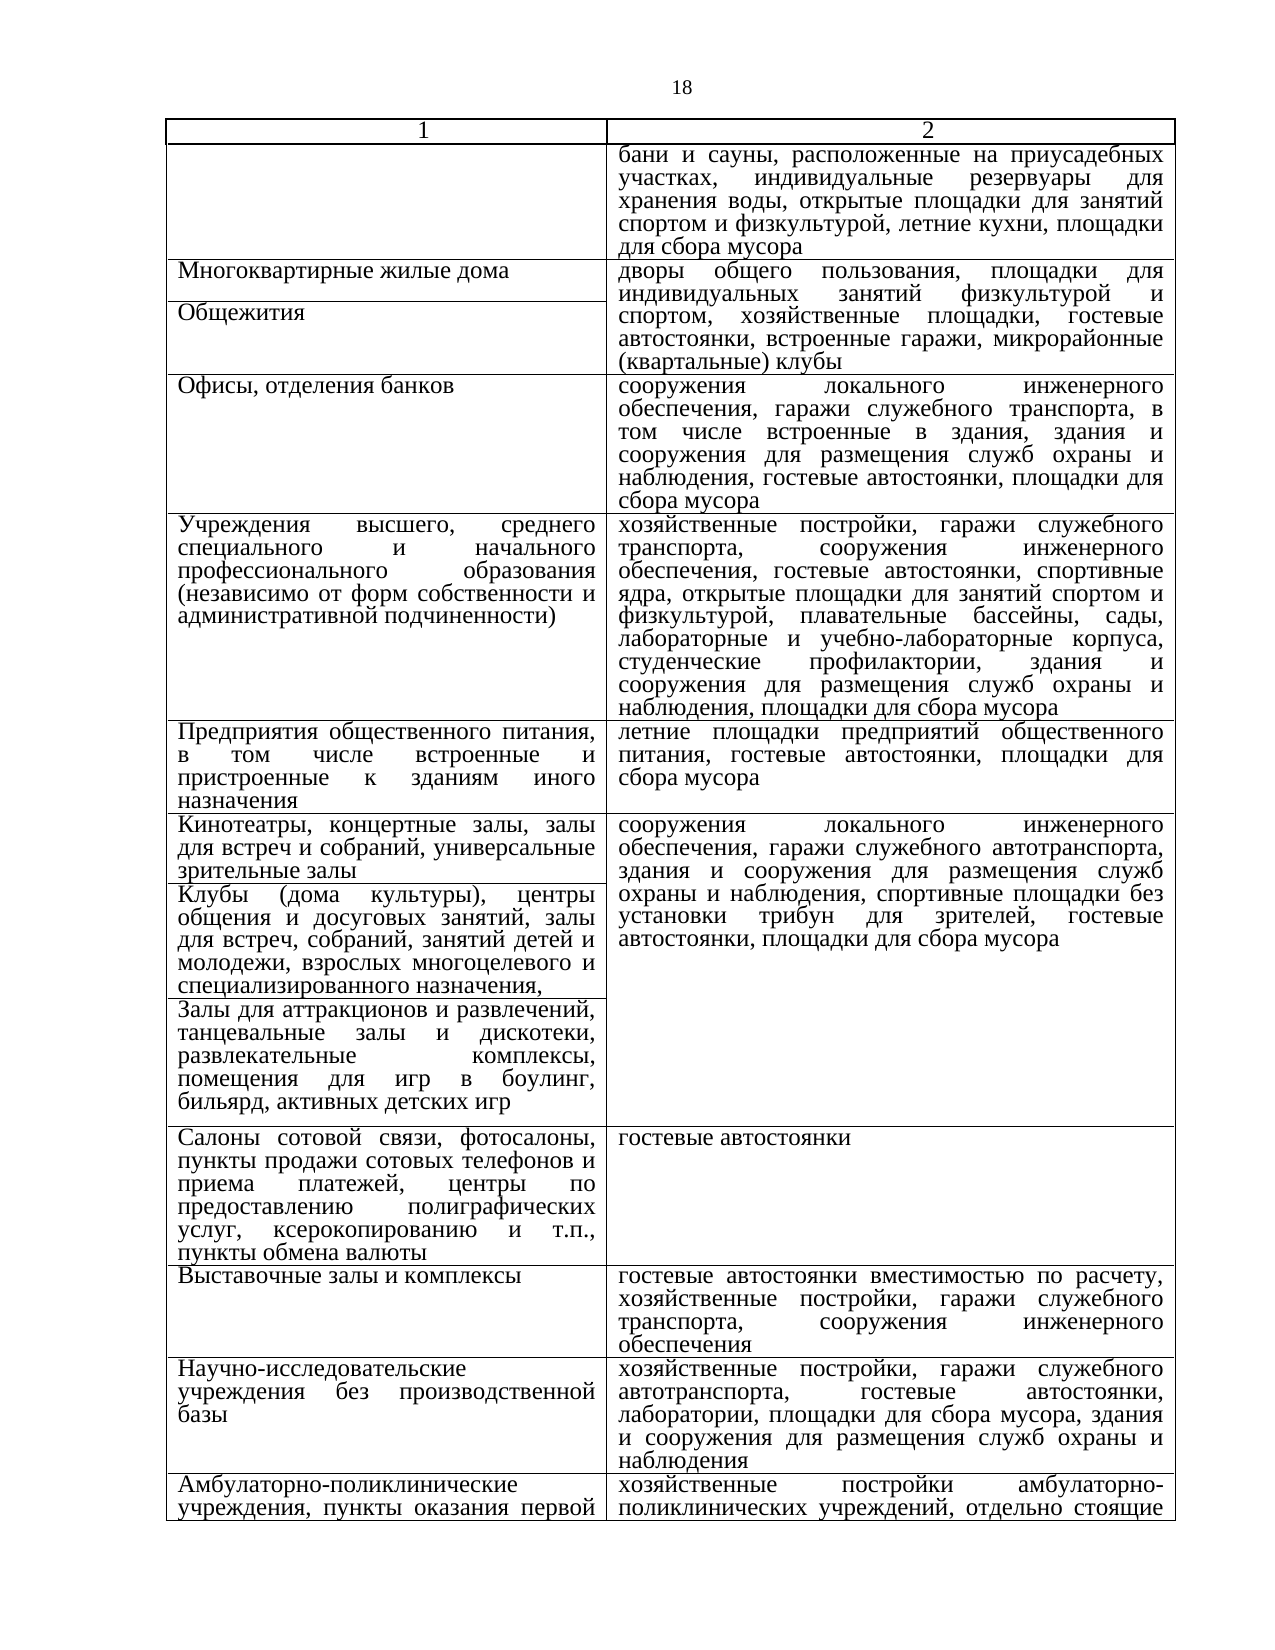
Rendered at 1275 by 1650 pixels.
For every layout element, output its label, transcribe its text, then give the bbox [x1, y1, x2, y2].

table_cell гостевые автостоянки вместимостью по расчету, хозяйственные постройки, гаражи служебного транспорта, сооружения инженерного обеспечения [607, 1265, 1175, 1357]
table_cell дворы общего пользования, площадки для индивидуальных занятий физкультурой и спортом, хозяйственные площадки, гостевые автостоянки, встроенные гаражи, микрорайонные (квартальные) клубы [607, 259, 1175, 374]
table_cell Предприятия общественного питания, в том числе встроенные и пристроенные к зданиям иного назначения [167, 721, 606, 813]
table_cell Выставочные залы и комплексы [167, 1266, 606, 1357]
table_cell Многоквартирные жилые дома [167, 260, 606, 301]
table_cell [167, 144, 606, 259]
table_cell сооружения локального инженерного обеспечения, гаражи служебного транспорта, в том числе встроенные в здания, здания и сооружения для размещения служб охраны и наблюдения, гостевые автостоянки, площадки для сбора мусора [607, 374, 1175, 513]
table_cell Учреждения высшего, среднего специального и начального профессионального образования (независимо от форм собственности и административной подчиненности) [167, 514, 606, 720]
table_cell Клубы (дома культуры), центры общения и досуговых занятий, залы для встреч, собраний, занятий детей и молодежи, взрослых многоцелевого и специализированного назначения, [167, 884, 606, 998]
table_cell сооружения локального инженерного обеспечения, гаражи служебного автотранспорта, здания и сооружения для размещения служб охраны и наблюдения, спортивные площадки без установки трибун для зрителей, гостевые автостоянки, площадки для сбора мусора [607, 813, 1175, 1126]
table_cell Офисы, отделения банков [167, 375, 606, 513]
table_header 1 [167, 120, 606, 143]
table_cell Кинотеатры, концертные залы, залы для встреч и собраний, универсальные зрительные залы [167, 814, 606, 883]
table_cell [607, 1473, 1175, 1520]
table_cell Общежития [167, 302, 606, 374]
table_cell Научно-исследовательские учреждения без производственной базы [167, 1358, 606, 1473]
table_cell гостевые автостоянки [607, 1126, 1175, 1264]
table_header 2 [608, 120, 1174, 143]
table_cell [167, 1474, 606, 1520]
table_cell летние площадки предприятий общественного питания, гостевые автостоянки, площадки для сбора мусора [607, 720, 1175, 813]
table_cell Залы для аттракционов и развлечений, танцевальные залы и дискотеки, развлекательные комплексы, помещения для игр в боулинг, бильярд, активных детских игр [167, 999, 606, 1126]
table_cell Салоны сотовой связи, фотосалоны, пункты продажи сотовых телефонов и приема платежей, центры по предоставлению полиграфических услуг, ксерокопированию и т.п., пункты обмена валюты [167, 1127, 606, 1264]
table_cell хозяйственные постройки, гаражи служебного транспорта, сооружения инженерного обеспечения, гостевые автостоянки, спортивные ядра, открытые площадки для занятий спортом и физкультурой, плавательные бассейны, сады, лабораторные и учебно-лабораторные корпуса, студенческие профилактории, здания и сооружения для размещения служб охраны и наблюдения, площадки для сбора мусора [607, 513, 1175, 720]
table_cell хозяйственные постройки, гаражи служебного автотранспорта, гостевые автостоянки, лаборатории, площадки для сбора мусора, здания и сооружения для размещения служб охраны и наблюдения [607, 1357, 1175, 1473]
